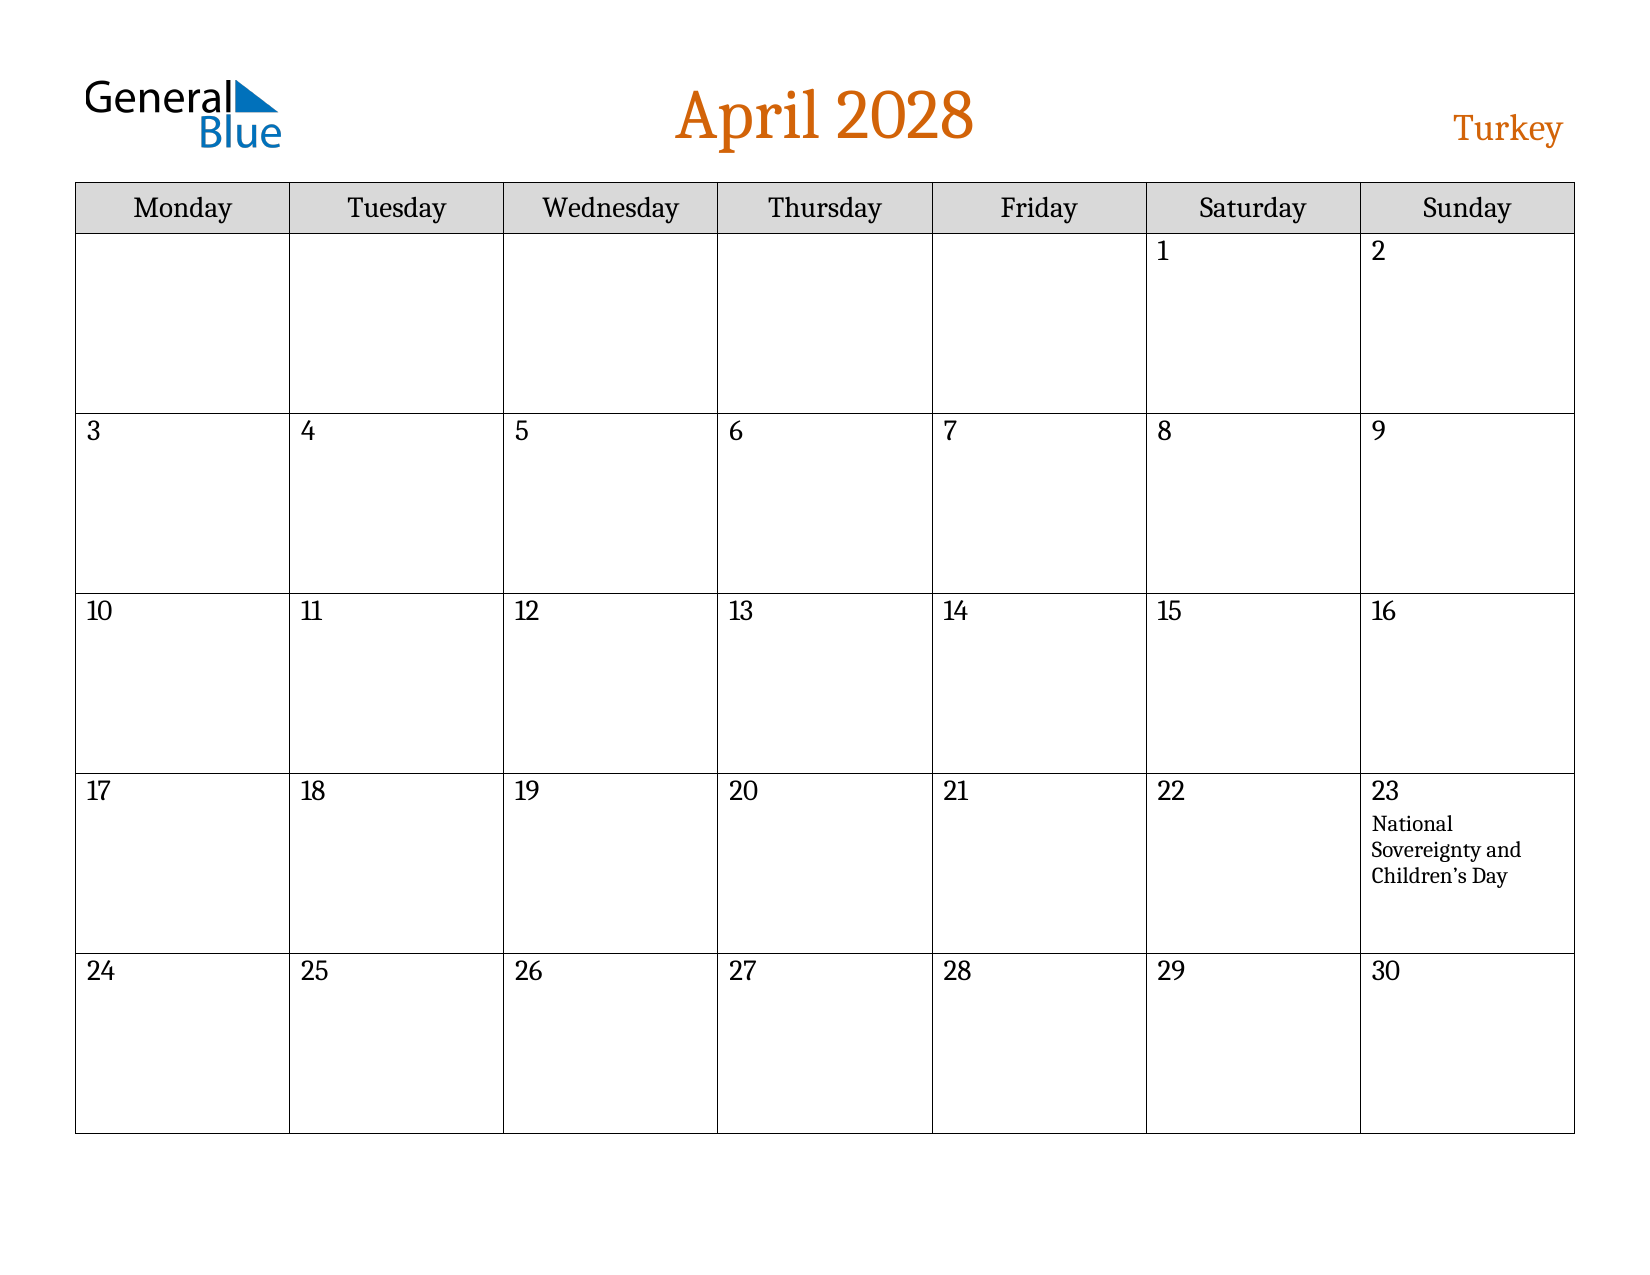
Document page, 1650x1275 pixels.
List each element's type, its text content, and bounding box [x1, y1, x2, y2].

table_cell 19 [504, 774, 717, 810]
table_cell 11 [290, 594, 503, 630]
table_cell Wednesday [504, 183, 717, 233]
table_cell [1147, 270, 1360, 413]
table_cell [1361, 270, 1574, 413]
table_cell 24 [76, 954, 289, 990]
table_cell [1361, 990, 1574, 1133]
table_cell 30 [1361, 954, 1574, 990]
table_cell 27 [718, 954, 932, 990]
table_cell Tuesday [290, 183, 503, 233]
table_cell [504, 630, 717, 773]
table_cell [718, 234, 932, 270]
table_cell Monday [76, 183, 289, 233]
table_cell [933, 630, 1146, 773]
table_cell [76, 630, 289, 773]
table_cell [76, 234, 289, 270]
table_cell 7 [933, 414, 1146, 450]
table_header [76, 75, 503, 182]
table_cell [1147, 630, 1360, 773]
table_cell 2 [1361, 234, 1574, 270]
table_cell [290, 270, 503, 413]
table_cell 20 [718, 774, 932, 810]
table_cell [933, 810, 1146, 953]
table_cell Friday [933, 183, 1146, 233]
table_cell [76, 810, 289, 953]
table_cell 5 [504, 414, 717, 450]
table_cell [718, 810, 932, 953]
table_cell Saturday [1147, 183, 1360, 233]
table_cell [1361, 450, 1574, 593]
table_cell 26 [504, 954, 717, 990]
table_cell [504, 810, 717, 953]
table_cell 6 [718, 414, 932, 450]
table_cell [718, 990, 932, 1133]
table_cell 22 [1147, 774, 1360, 810]
table_cell [76, 270, 289, 413]
table_cell 15 [1147, 594, 1360, 630]
table_cell 12 [504, 594, 717, 630]
table_cell 14 [933, 594, 1146, 630]
table_cell 25 [290, 954, 503, 990]
table_cell 16 [1361, 594, 1574, 630]
table_cell 3 [76, 414, 289, 450]
table_cell 23 [1361, 774, 1574, 810]
table_cell [933, 270, 1146, 413]
table_cell 13 [718, 594, 932, 630]
table_cell [76, 990, 289, 1133]
table_cell [290, 990, 503, 1133]
table_cell National Sovereignty and Children’s Day [1361, 810, 1574, 953]
table_cell [933, 990, 1146, 1133]
table_cell Thursday [718, 183, 932, 233]
table_cell [1147, 450, 1360, 593]
table_cell [504, 990, 717, 1133]
table_cell [504, 234, 717, 270]
table_cell [290, 234, 503, 270]
table_cell 9 [1361, 414, 1574, 450]
table_cell [933, 450, 1146, 593]
table_cell [290, 630, 503, 773]
table_cell 4 [290, 414, 503, 450]
table_cell 21 [933, 774, 1146, 810]
table_cell 10 [76, 594, 289, 630]
table_cell Sunday [1361, 183, 1574, 233]
table_cell 1 [1147, 234, 1360, 270]
table_cell 8 [1147, 414, 1360, 450]
table_cell [290, 450, 503, 593]
table_header April 2028 [504, 75, 1146, 182]
table_header Turkey [1146, 75, 1574, 182]
table_cell [1147, 990, 1360, 1133]
table_cell 17 [76, 774, 289, 810]
table_cell [718, 270, 932, 413]
table_cell [504, 270, 717, 413]
table_cell 18 [290, 774, 503, 810]
table_cell [718, 630, 932, 773]
table_cell [933, 234, 1146, 270]
table_cell [504, 450, 717, 593]
table_cell [76, 450, 289, 593]
table_cell [1361, 630, 1574, 773]
table_cell 28 [933, 954, 1146, 990]
picture [86, 80, 281, 148]
table_cell [718, 450, 932, 593]
table_cell [1147, 810, 1360, 953]
table_cell 29 [1147, 954, 1360, 990]
table_cell [290, 810, 503, 953]
